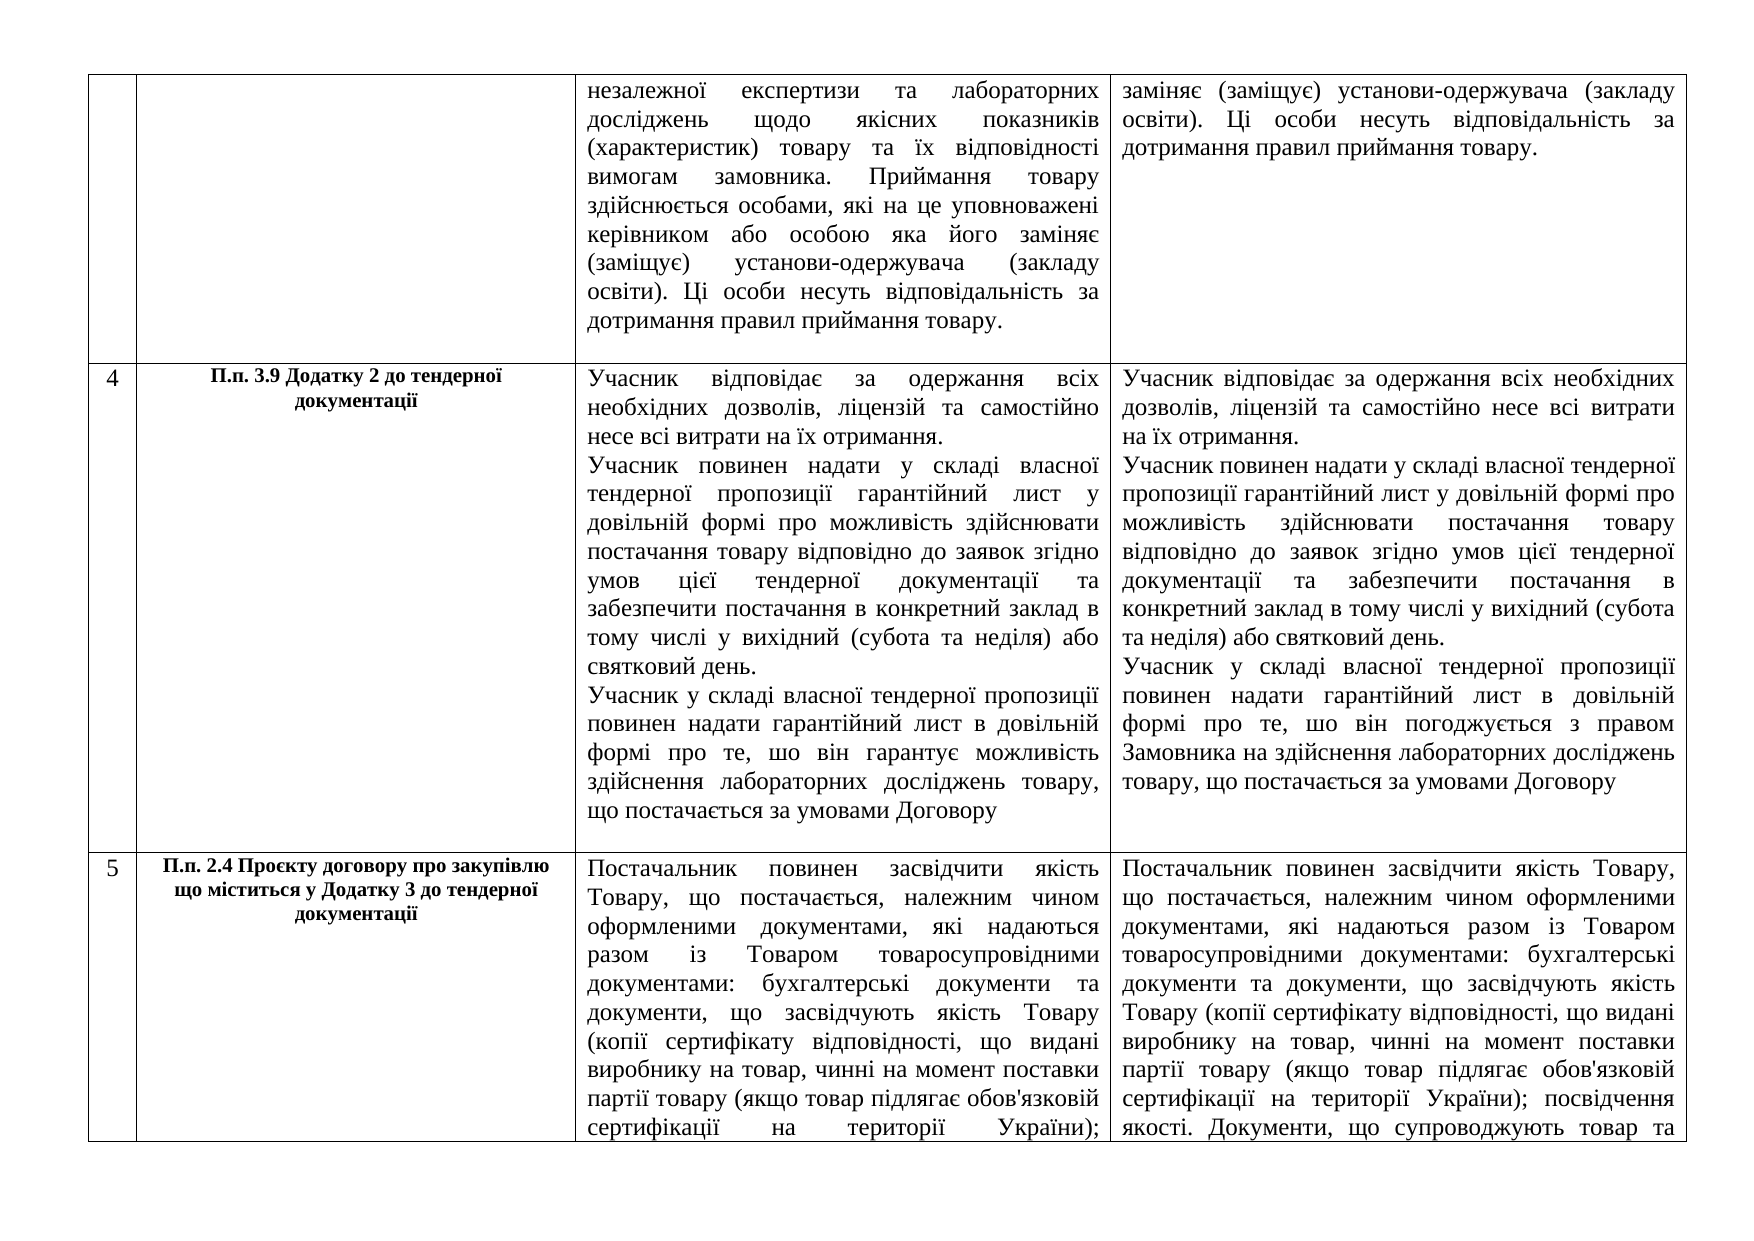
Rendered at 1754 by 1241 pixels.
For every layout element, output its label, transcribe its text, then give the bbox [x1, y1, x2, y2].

table_cell Учасник відповідає за одержання всіх необхідних дозволів, ліцензій та самостійно несе всі витрати на їх отримання. Учасник повинен надати у складі власної тендерної пропозиції гарантійний лист у довільній формі про можливість здійснювати постачання товару відповідно до заявок згідно умов цієї тендерної документації та забезпечити постачання в конкретний заклад в тому числі у вихідний (субота та неділя) або святковий день. Учасник у складі власної тендерної пропозиції повинен надати гарантійний лист в довільній формі про те, шо він гарантує можливість здійснення лабораторних досліджень товару, що постачається за умовами Договору [576, 364, 1110, 852]
table_cell 3 [89, 75, 136, 362]
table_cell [576, 75, 1110, 362]
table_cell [576, 853, 1110, 1141]
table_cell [1111, 75, 1686, 362]
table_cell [137, 853, 575, 1141]
table_cell Учасник відповідає за одержання всіх необхідних дозволів, ліцензій та самостійно несе всі витрати на їх отримання. Учасник повинен надати у складі власної тендерної пропозиції гарантійний лист у довільній формі про можливість здійснювати постачання товару відповідно до заявок згідно умов цієї тендерної документації та забезпечити постачання в конкретний заклад в тому числі у вихідний (субота та неділя) або святковий день. Учасник у складі власної тендерної пропозиції повинен надати гарантійний лист в довільній формі про те, шо він погоджується з правом Замовника на здійснення лабораторних досліджень товару, що постачається за умовами Договору [1111, 364, 1686, 852]
table_cell 4 [89, 364, 136, 852]
table_cell 5 [89, 853, 136, 1141]
table_cell П.п. 3.9 Додатку 2 до тендерної документації [137, 364, 575, 852]
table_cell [137, 75, 575, 362]
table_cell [1111, 853, 1686, 1141]
